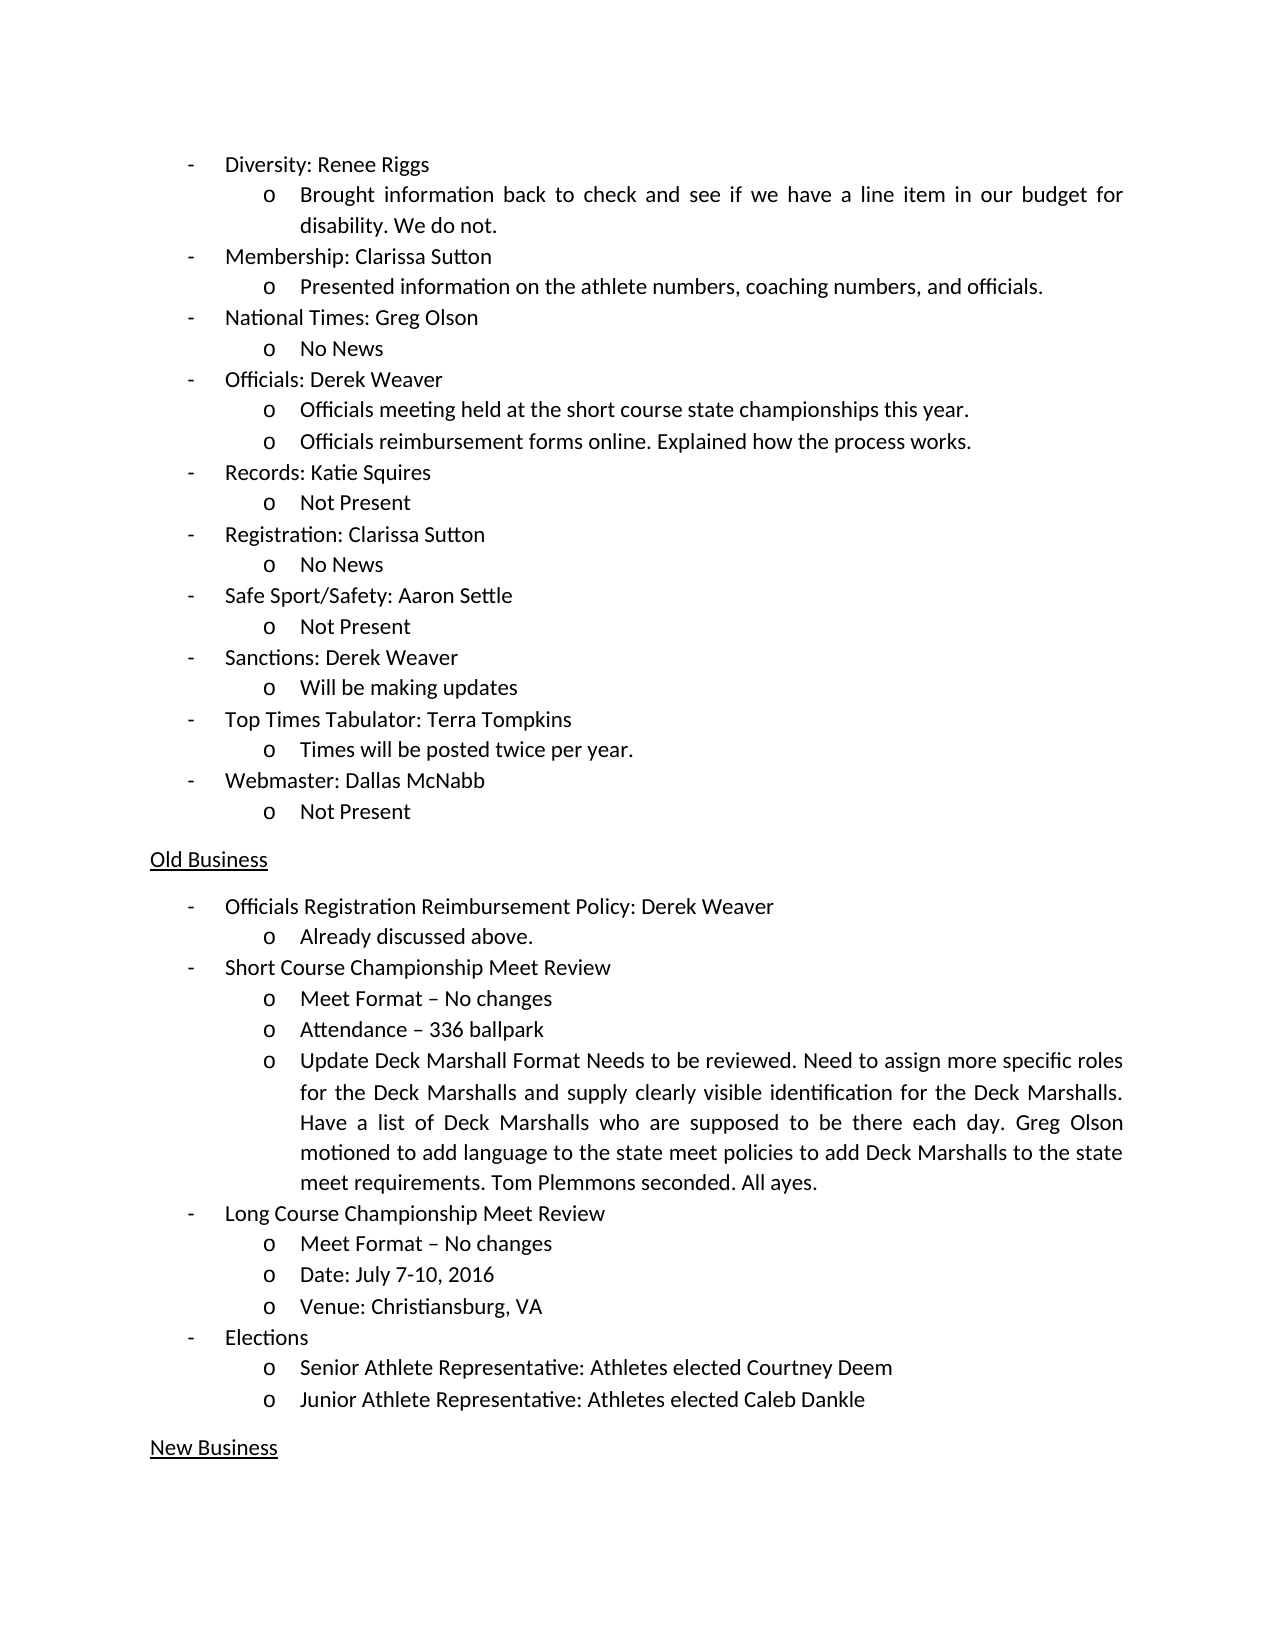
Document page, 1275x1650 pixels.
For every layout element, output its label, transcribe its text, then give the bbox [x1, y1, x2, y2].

list Webmaster: Dallas McNabb [187, 767, 1125, 794]
list Safe Sport/Safety: Aaron Settle [187, 582, 1125, 609]
text New Business [150, 1433, 1125, 1461]
list Membership: Clarissa Sutton [187, 242, 1125, 270]
list Sanctions: Derek Weaver [187, 643, 1125, 671]
list Records: Katie Squires [187, 458, 1125, 486]
list Top Times Tabulator: Terra Tompkins [187, 705, 1125, 733]
list Already discussed above. [262, 922, 1125, 951]
list Diversity: Renee Riggs [187, 150, 1125, 178]
text Old Business [150, 845, 1125, 873]
list Officials reimbursement forms online. Explained how the process works. [262, 427, 1125, 456]
list No News [262, 334, 1125, 363]
list Junior Athlete Representative: Athletes elected Caleb Dankle [262, 1385, 1125, 1414]
list Brought information back to check and see if we have a line item in our budget for disability. We do not. [262, 180, 1125, 239]
list Senior Athlete Representative: Athletes elected Courtney Deem [262, 1353, 1125, 1383]
list Venue: Christiansburg, VA [262, 1292, 1125, 1321]
list Date: July 7-10, 2016 [262, 1260, 1125, 1289]
list Not Present [262, 612, 1125, 641]
list Not Present [262, 797, 1125, 826]
list Not Present [262, 488, 1125, 518]
list Elections [187, 1323, 1125, 1351]
list Times will be posted twice per year. [262, 735, 1125, 764]
list Meet Format – No changes [262, 984, 1125, 1013]
list Short Course Championship Meet Review [187, 953, 1125, 981]
list Officials: Derek Weaver [187, 365, 1125, 393]
list Long Course Championship Meet Review [187, 1199, 1125, 1227]
list Presented information on the athlete numbers, coaching numbers, and officials. [262, 272, 1125, 301]
list Officials meeting held at the short course state championships this year. [262, 395, 1125, 424]
list Attendance – 336 ballpark [262, 1015, 1125, 1044]
list Will be making updates [262, 673, 1125, 703]
list Registration: Clarissa Sutton [187, 520, 1125, 548]
list Update Deck Marshall Format Needs to be reviewed. Need to assign more specific roles for the Deck Marshalls and supply clearly visible identification for the Deck Marshalls. Have a list of Deck Marshalls who are supposed to be there each day. Greg Olson motioned to add language to the state meet policies to add Deck Marshalls to the state meet requirements. Tom Plemmons seconded. All ayes. [262, 1047, 1125, 1197]
list National Times: Greg Olson [187, 303, 1125, 331]
list No News [262, 550, 1125, 579]
list Meet Format – No changes [262, 1229, 1125, 1258]
list Officials Registration Reimbursement Policy: Derek Weaver [187, 892, 1125, 920]
